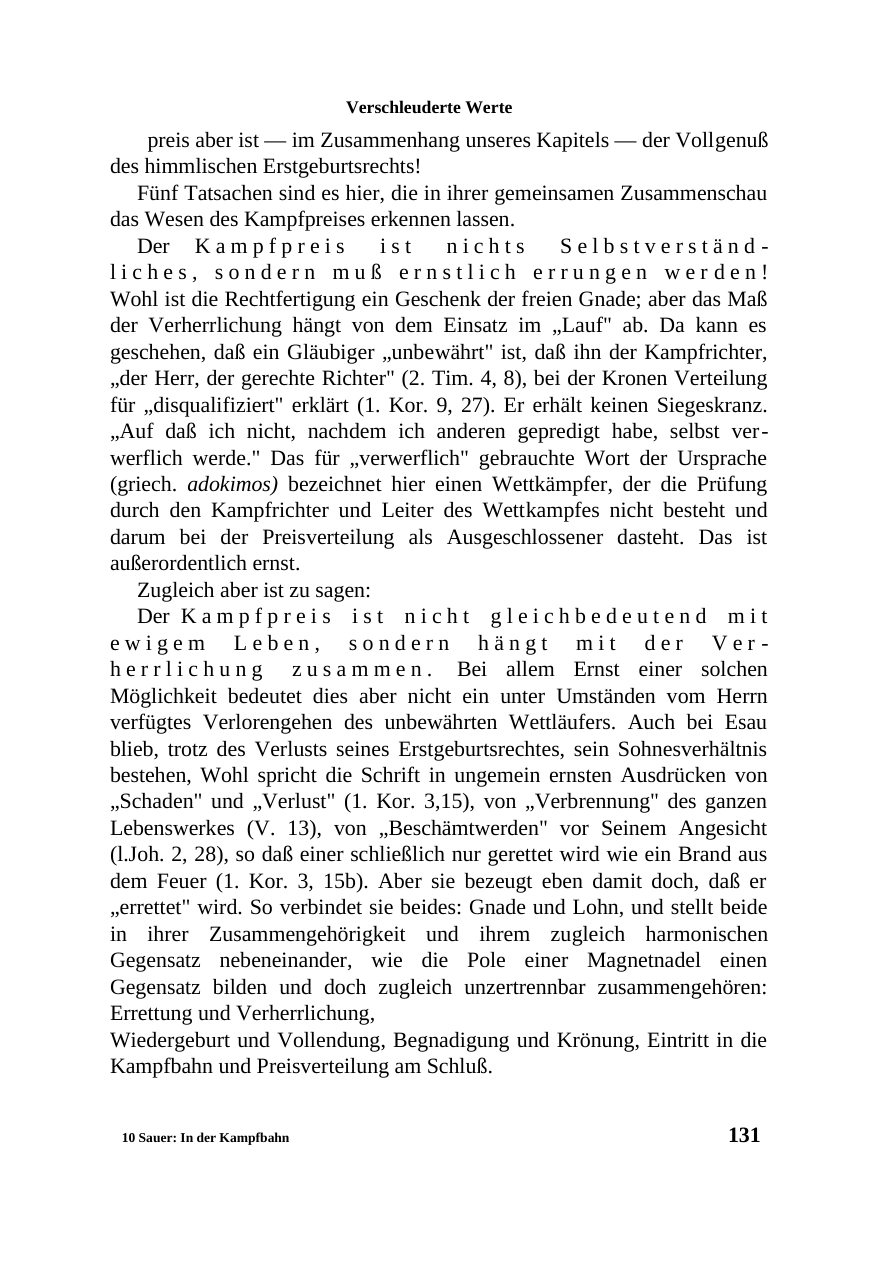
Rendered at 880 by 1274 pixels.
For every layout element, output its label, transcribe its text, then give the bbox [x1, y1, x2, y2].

text Fünf Tatsachen sind es hier, die in ihrer gemeinsamen Zusammenschau das Wesen des Kampfpreises erkennen lassen. [110, 179, 768, 232]
text Zugleich aber ist zu sagen: [110, 576, 768, 602]
text Der Kampfpreis ist nicht gleichbedeutend mit ewigem Leben, sondern hängt mit der Verherrlichung zusammen. Bei allem Ernst einer solchen Möglichkeit bedeutet dies aber nicht ein unter Umständen vom Herrn verfügtes Verlorengehen des unbewährten Wettläufers. Auch bei Esau blieb, trotz des Verlusts seines Erstgeburtsrechtes, sein Sohnesverhältnis bestehen, Wohl spricht die Schrift in ungemein ernsten Ausdrücken von „Schaden" und „Verlust" (1. Kor. 3,15), von „Verbrennung" des ganzen Lebenswerkes (V. 13), von „Beschämtwerden" vor Seinem Angesicht (l.Joh. 2, 28), so daß einer schließlich nur gerettet wird wie ein Brand aus dem Feuer (1. Kor. 3, 15b). Aber sie bezeugt eben damit doch, daß er „errettet" wird. So verbindet sie beides: Gnade und Lohn, und stellt beide in ihrer Zusammengehörigkeit und ihrem zugleich harmonischen Gegensatz nebeneinander, wie die Pole einer Magnetnadel einen Gegensatz bilden und doch zugleich unzertrennbar zusammengehören: Errettung und Verherrlichung, [110, 602, 768, 1026]
text preis aber ist — im Zusammenhang unseres Kapitels — der Vollgenuß des himmlischen Erstgeburtsrechts! [110, 126, 768, 179]
text Der Kampfpreis ist nichts Selbstverständliches, sondern muß ernstlich errungen werden! Wohl ist die Rechtfertigung ein Geschenk der freien Gnade; aber das Maß der Verherrlichung hängt von dem Einsatz im „Lauf" ab. Da kann es geschehen, daß ein Gläubiger „unbewährt" ist, daß ihn der Kampfrichter, „der Herr, der gerechte Richter" (2. Tim. 4, 8), bei der Kronen Verteilung für „disqualifiziert" erklärt (1. Kor. 9, 27). Er erhält keinen Siegeskranz. „Auf daß ich nicht, nachdem ich anderen gepredigt habe, selbst verwerflich werde." Das für „verwerflich" gebrauchte Wort der Ursprache (griech. adokimos) bezeichnet hier einen Wettkämpfer, der die Prüfung durch den Kampfrichter und Leiter des Wettkampfes nicht besteht und darum bei der Preisverteilung als Ausgeschlossener dasteht. Das ist außerordentlich ernst. [110, 232, 768, 576]
text Wiedergeburt und Vollendung, Begnadigung und Krönung, Eintritt in die Kampfbahn und Preisverteilung am Schluß. [110, 1026, 768, 1079]
